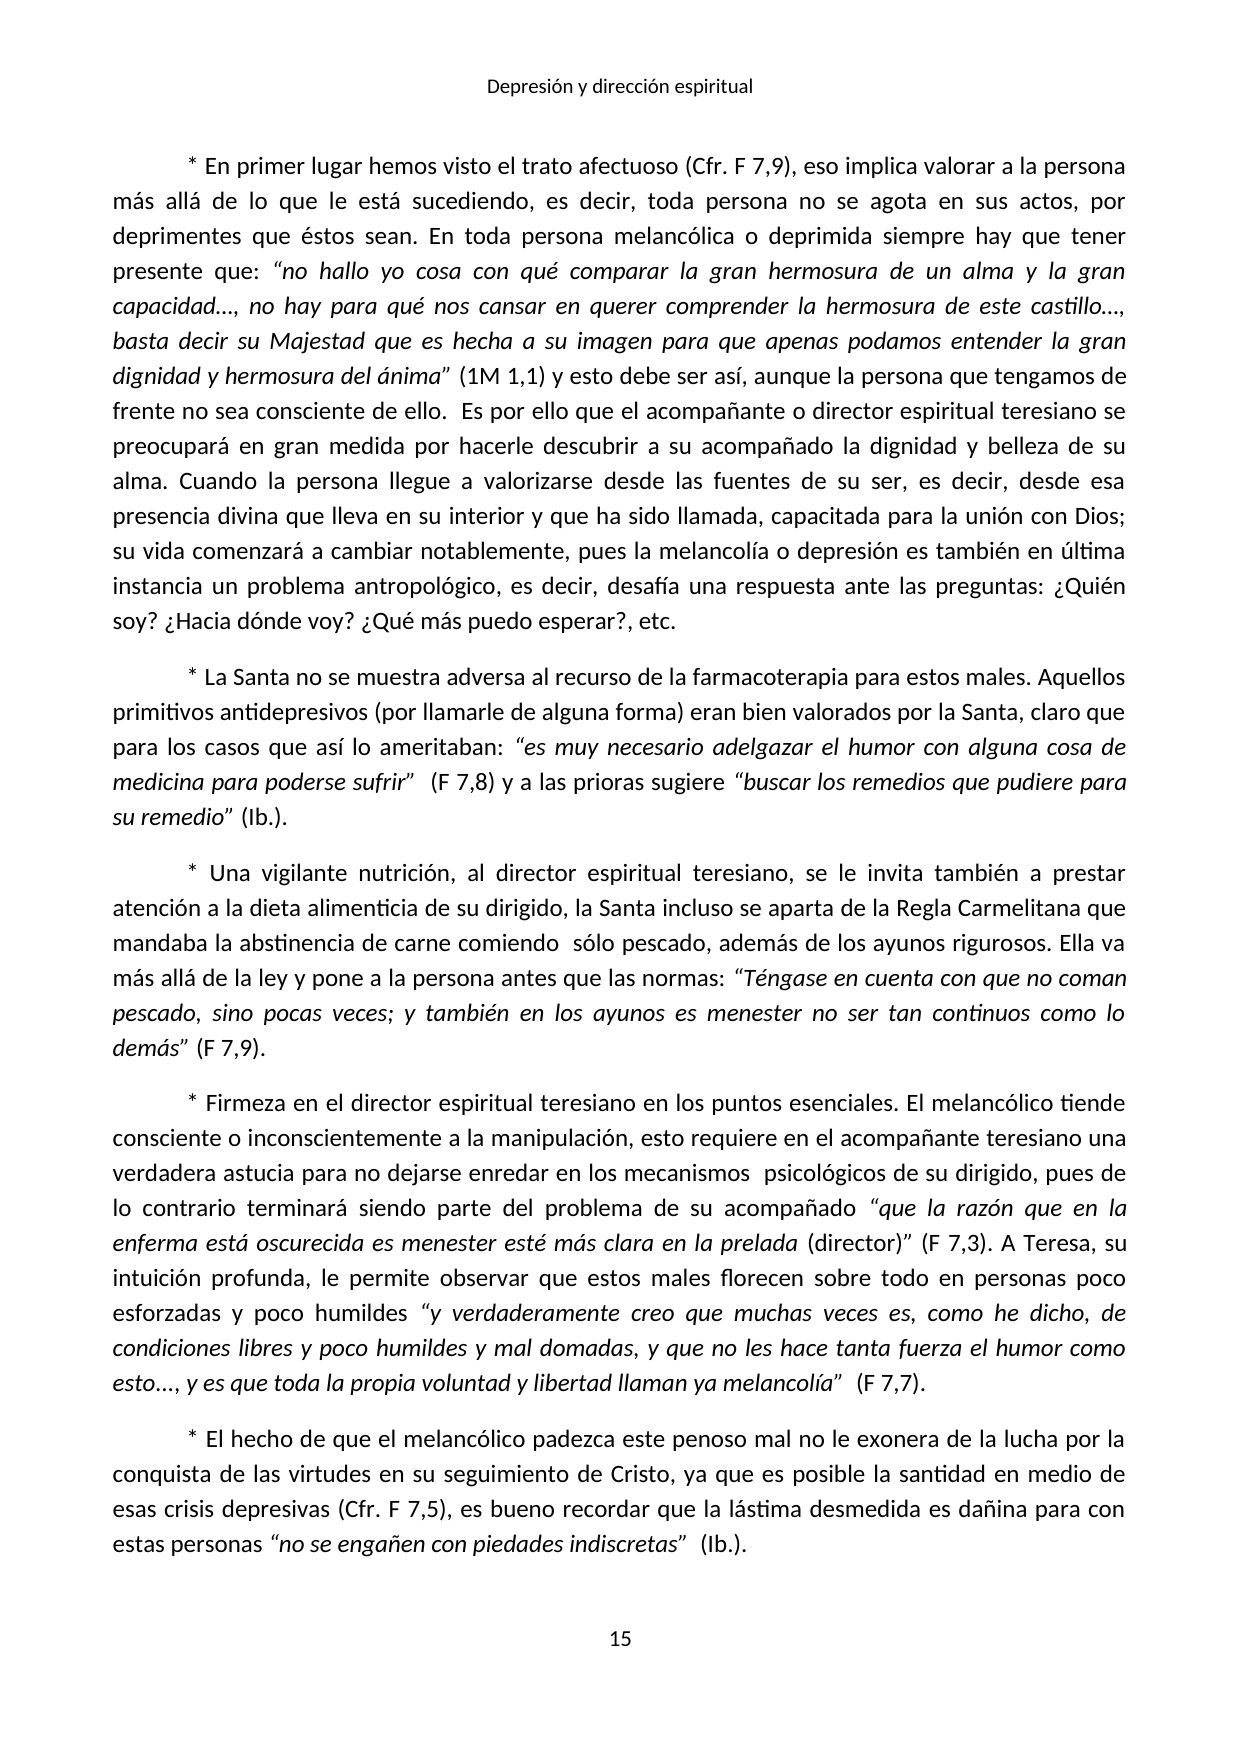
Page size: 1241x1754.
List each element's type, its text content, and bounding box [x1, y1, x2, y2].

text * Una vigilante nutrición, al director espiritual teresiano, se le invita también a prestar atención a la dieta alimenticia de su dirigido, la Santa incluso se aparta de la Regla Carmelitana que mandaba la abstinencia de carne comiendo sólo pescado, además de los ayunos rigurosos. Ella va más allá de la ley y pone a la persona antes que las normas: “Téngase en cuenta con que no coman pescado, sino pocas veces; y también en los ayunos es menester no ser tan continuos como lo demás” (F 7,9). [112, 857, 1128, 1062]
text * La Santa no se muestra adversa al recurso de la farmacoterapia para estos males. Aquellos primitivos antidepresivos (por llamarle de alguna forma) eran bien valorados por la Santa, claro que para los casos que así lo ameritaban: “es muy necesario adelgazar el humor con alguna cosa de medicina para poderse sufrir” (F 7,8) y a las prioras sugiere “buscar los remedios que pudiere para su remedio” (Ib.). [112, 661, 1128, 831]
text * El hecho de que el melancólico padezca este penoso mal no le exonera de la lucha por la conquista de las virtudes en su seguimiento de Cristo, ya que es posible la santidad en medio de esas crisis depresivas (Cfr. F 7,5), es bueno recordar que la lástima desmedida es dañina para con estas personas “no se engañen con piedades indiscretas” (Ib.). [112, 1423, 1128, 1559]
text * Firmeza en el director espiritual teresiano en los puntos esenciales. El melancólico tiende consciente o inconscientemente a la manipulación, esto requiere en el acompañante teresiano una verdadera astucia para no dejarse enredar en los mecanismos psicológicos de su dirigido, pues de lo contrario terminará siendo parte del problema de su acompañado “que la razón que en la enferma está oscurecida es menester esté más clara en la prelada (director)” (F 7,3). A Teresa, su intuición profunda, le permite observar que estos males florecen sobre todo en personas poco esforzadas y poco humildes “y verdaderamente creo que muchas veces es, como he dicho, de condiciones libres y poco humildes y mal domadas, y que no les hace tanta fuerza el humor como esto..., y es que toda la propia voluntad y libertad llaman ya melancolía” (F 7,7). [112, 1087, 1128, 1398]
text * En primer lugar hemos visto el trato afectuoso (Cfr. F 7,9), eso implica valorar a la persona más allá de lo que le está sucediendo, es decir, toda persona no se agota en sus actos, por deprimentes que éstos sean. En toda persona melancólica o deprimida siempre hay que tener presente que: “no hallo yo cosa con qué comparar la gran hermosura de un alma y la gran capacidad…, no hay para qué nos cansar en querer comprender la hermosura de este castillo…, basta decir su Majestad que es hecha a su imagen para que apenas podamos entender la gran dignidad y hermosura del ánima” (1M 1,1) y esto debe ser así, aunque la persona que tengamos de frente no sea consciente de ello. Es por ello que el acompañante o director espiritual teresiano se preocupará en gran medida por hacerle descubrir a su acompañado la dignidad y belleza de su alma. Cuando la persona llegue a valorizarse desde las fuentes de su ser, es decir, desde esa presencia divina que lleva en su interior y que ha sido llamada, capacitada para la unión con Dios; su vida comenzará a cambiar notablemente, pues la melancolía o depresión es también en última instancia un problema antropológico, es decir, desafía una respuesta ante las preguntas: ¿Quién soy? ¿Hacia dónde voy? ¿Qué más puedo esperar?, etc. [112, 150, 1128, 636]
